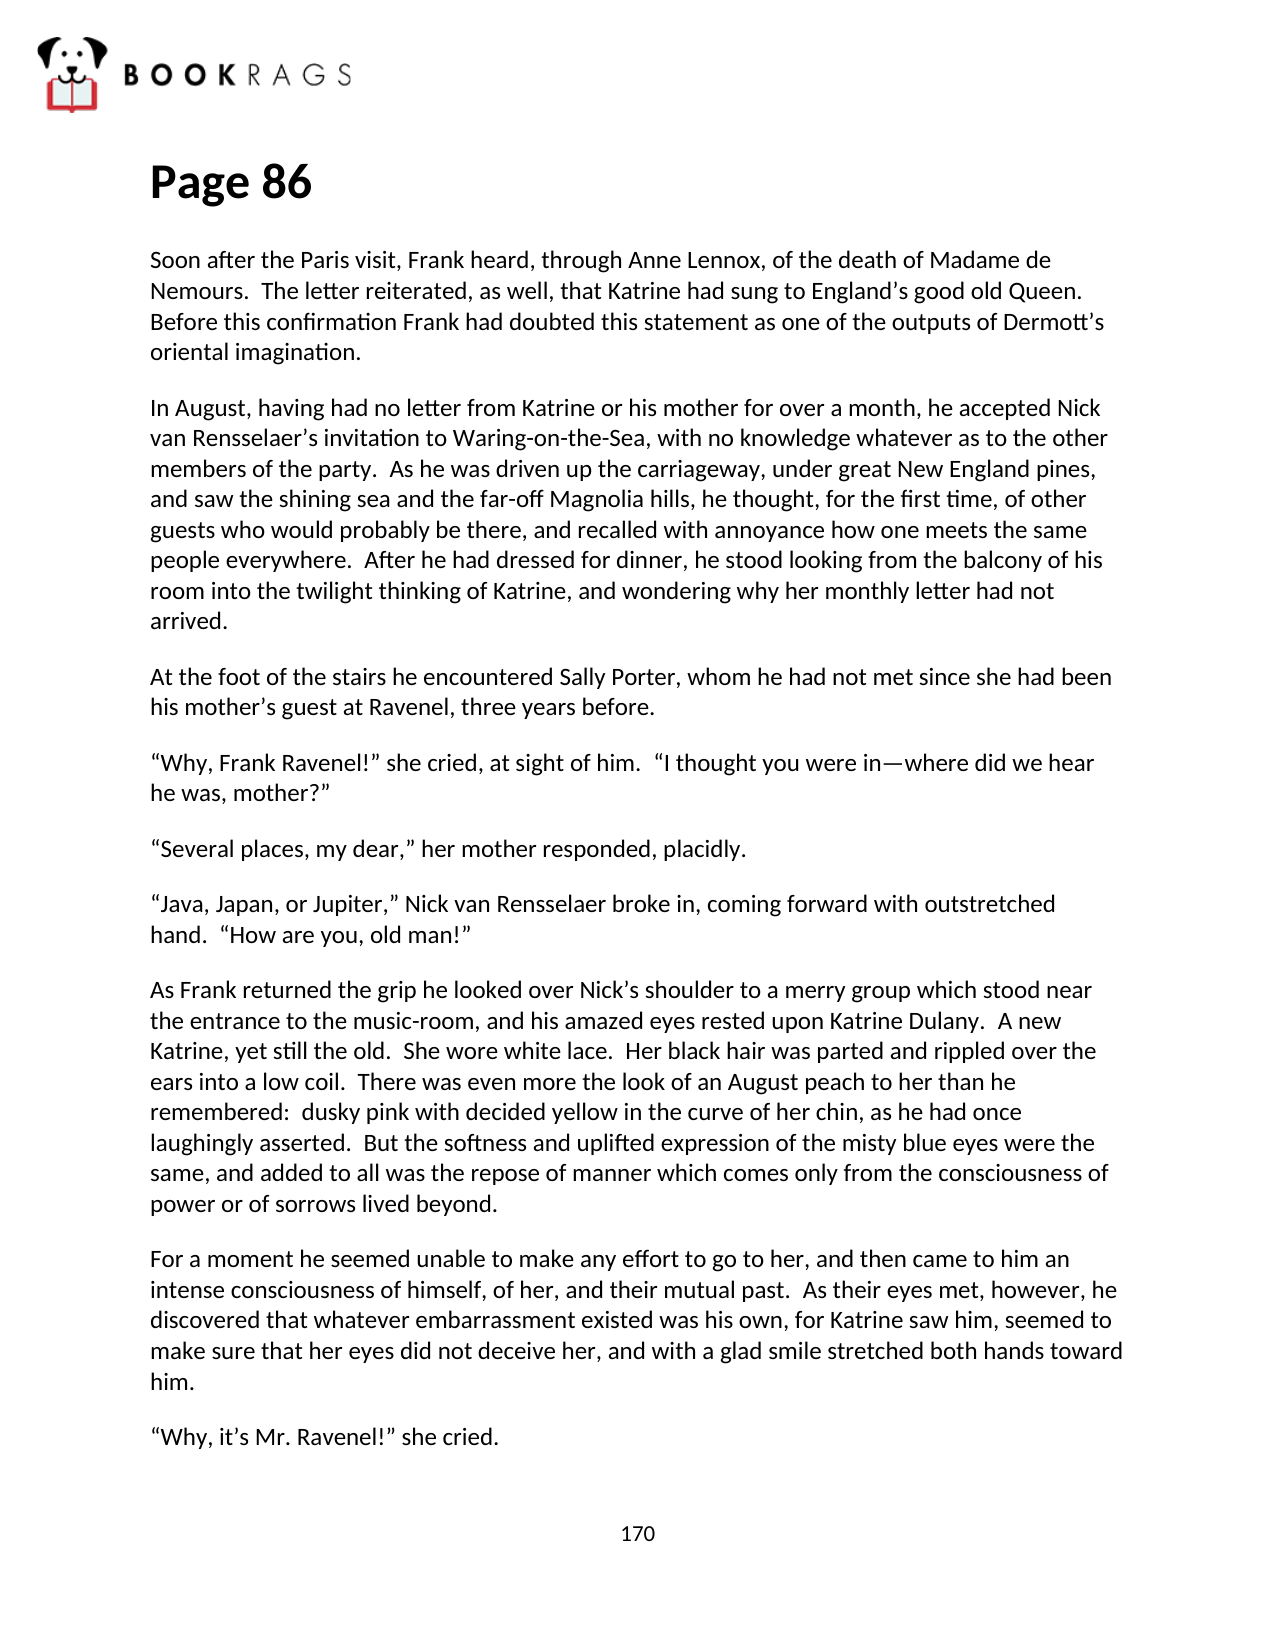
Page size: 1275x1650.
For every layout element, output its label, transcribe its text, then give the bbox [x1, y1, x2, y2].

text “Several places, my dear,” her mother responded, placidly. [150, 833, 1125, 863]
picture [37, 37, 351, 113]
text Page 86 [150, 150, 1125, 211]
text “Why, it’s Mr. Ravenel!” she cried. [150, 1421, 1125, 1452]
text “Why, Frank Ravenel!” she cried, at sight of him. “I thought you were in—­where did we hear he was, mother?” [150, 747, 1125, 808]
text For a moment he seemed unable to make any effort to go to her, and then came to him an intense consciousness of himself, of her, and their mutual past. As their eyes met, however, he discovered that whatever embarrassment existed was his own, for Katrine saw him, seemed to make sure that her eyes did not deceive her, and with a glad smile stretched both hands toward him. [150, 1244, 1125, 1396]
text As Frank returned the grip he looked over Nick’s shoulder to a merry group which stood near the entrance to the music-room, and his amazed eyes rested upon Katrine Dulany. A new Katrine, yet still the old. She wore white lace. Her black hair was parted and rippled over the ears into a low coil. There was even more the look of an August peach to her than he remembered: dusky pink with decided yellow in the curve of her chin, as he had once laughingly asserted. But the softness and uplifted expression of the misty blue eyes were the same, and added to all was the repose of manner which comes only from the consciousness of power or of sorrows lived beyond. [150, 974, 1125, 1219]
text Soon after the Paris visit, Frank heard, through Anne Lennox, of the death of Madame de Nemours. The letter reiterated, as well, that Katrine had sung to England’s good old Queen. Before this confirmation Frank had doubted this statement as one of the outputs of Dermott’s oriental imagination. [150, 244, 1125, 367]
text In August, having had no letter from Katrine or his mother for over a month, he accepted Nick van Rensselaer’s invitation to Waring-on-the-Sea, with no knowledge whatever as to the other members of the party. As he was driven up the carriageway, under great New England pines, and saw the shining sea and the far-off Magnolia hills, he thought, for the first time, of other guests who would probably be there, and recalled with annoyance how one meets the same people everywhere. After he had dressed for dinner, he stood looking from the balcony of his room into the twilight thinking of Katrine, and wondering why her monthly letter had not arrived. [150, 392, 1125, 636]
text At the foot of the stairs he encountered Sally Porter, whom he had not met since she had been his mother’s guest at Ravenel, three years before. [150, 661, 1125, 722]
text “Java, Japan, or Jupiter,” Nick van Rensselaer broke in, coming forward with outstretched hand. “How are you, old man!” [150, 888, 1125, 949]
